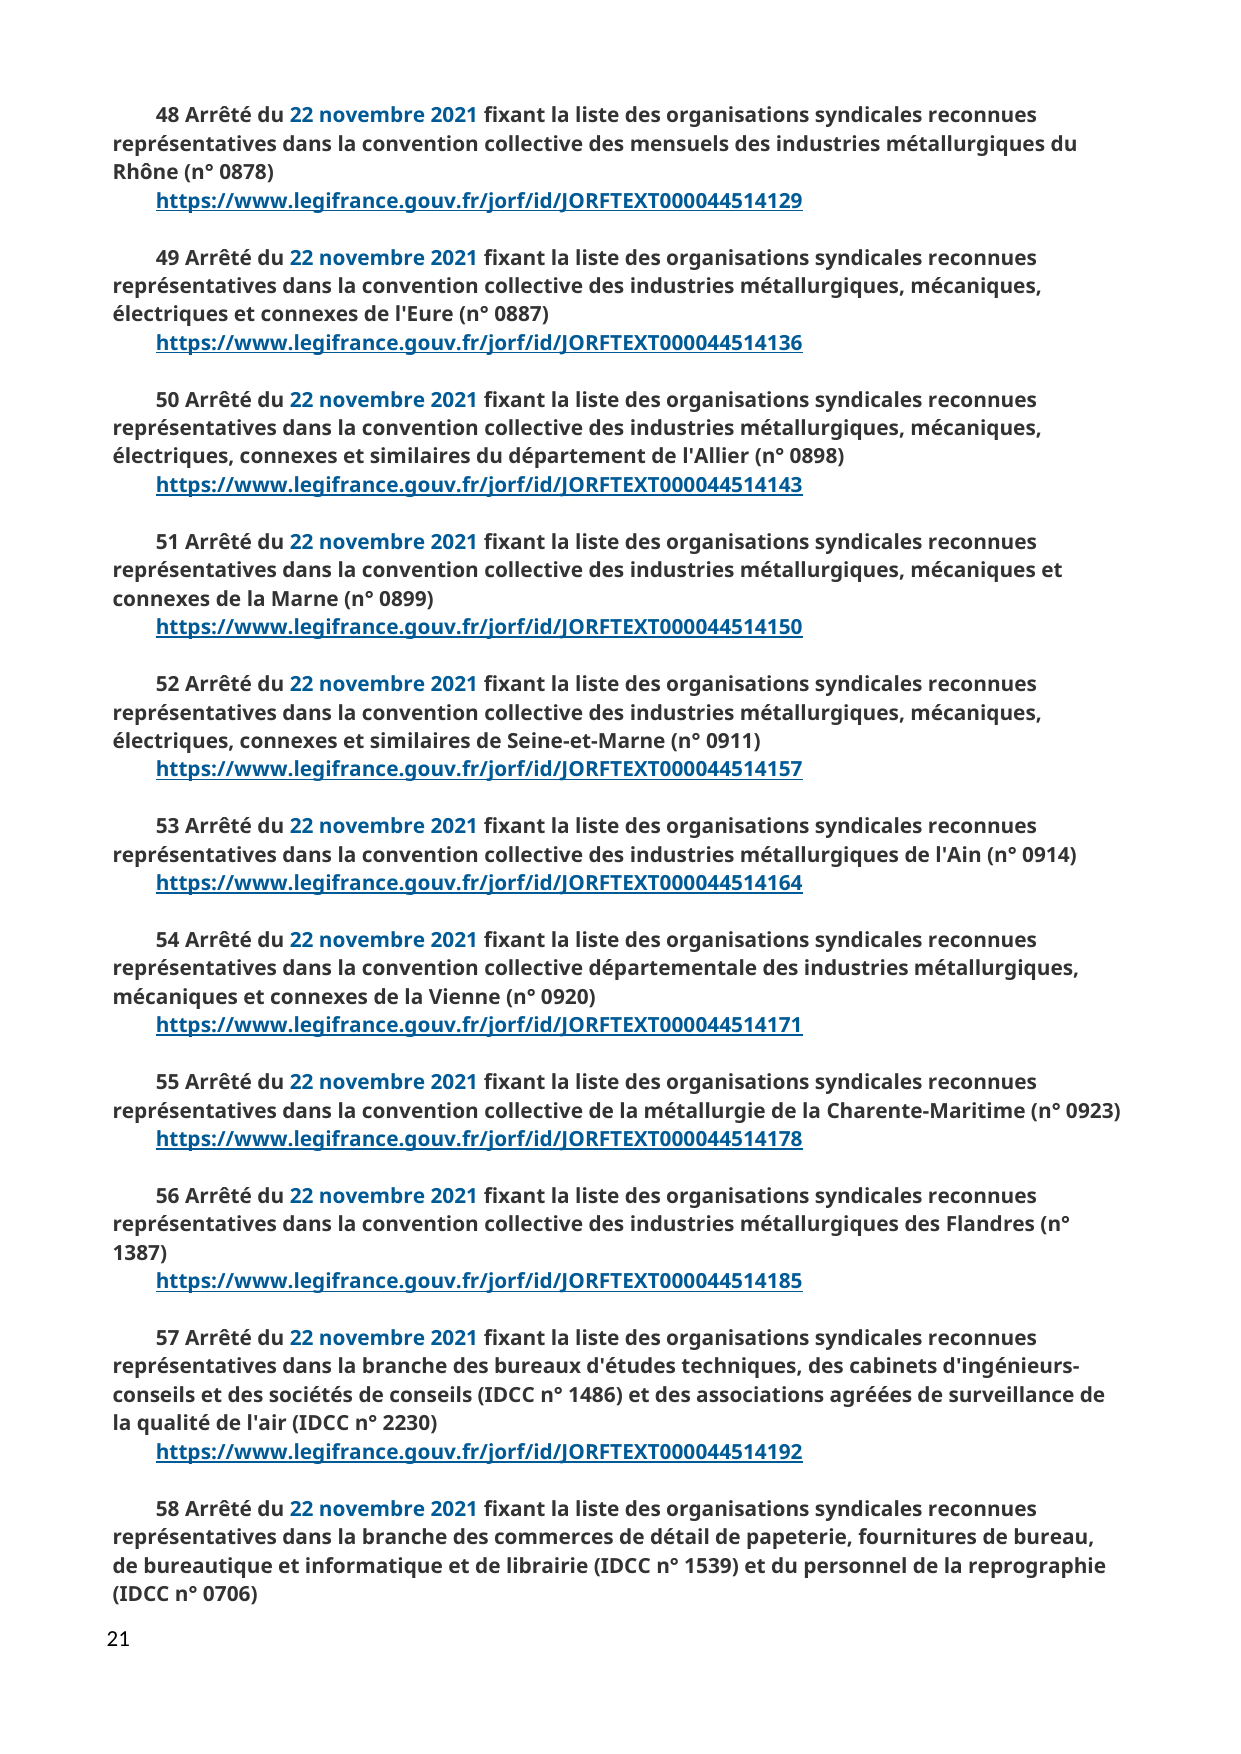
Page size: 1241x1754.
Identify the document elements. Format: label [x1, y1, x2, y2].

text [112, 100, 1122, 1608]
